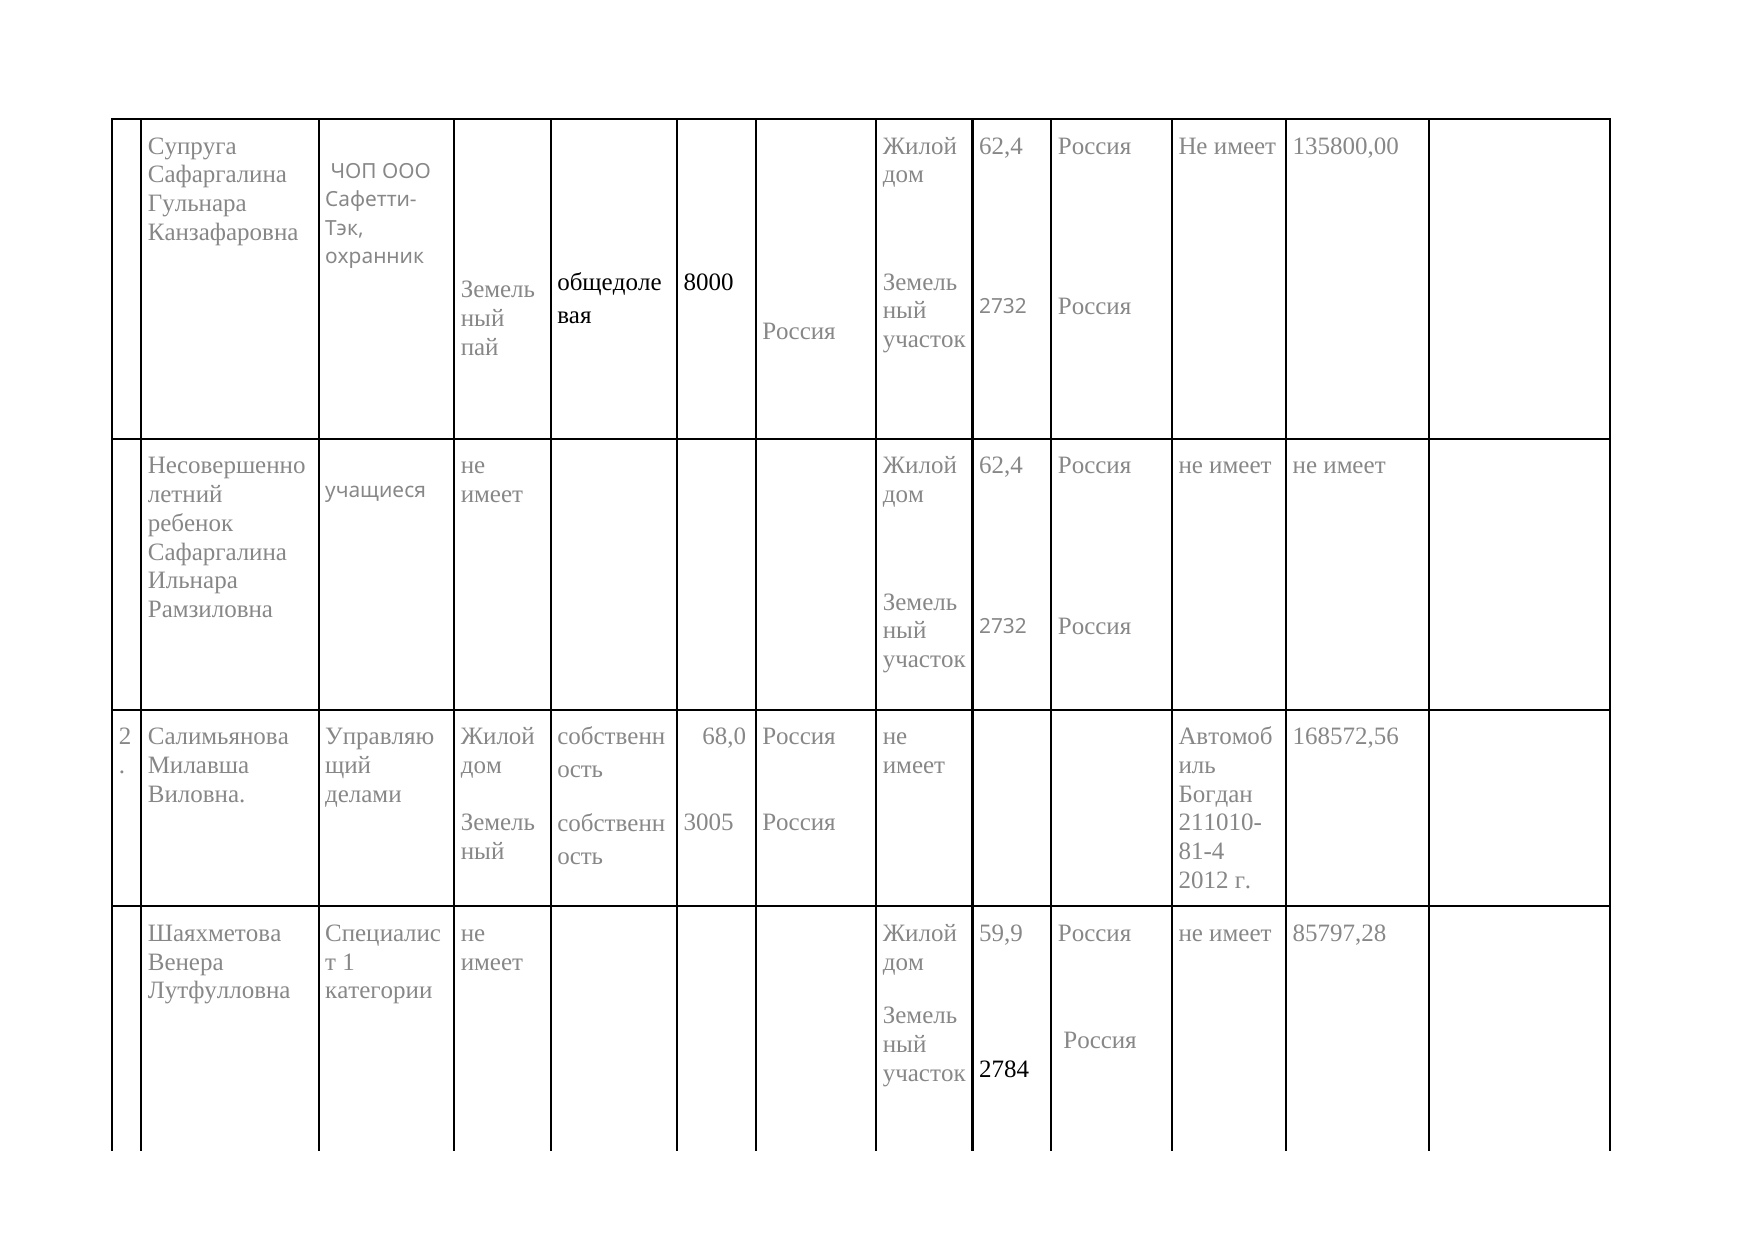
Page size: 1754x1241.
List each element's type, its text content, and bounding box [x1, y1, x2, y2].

table_cell [552, 907, 676, 1151]
table_cell [678, 907, 755, 1151]
table_cell Не имеет [1173, 120, 1285, 438]
table_cell Шаяхметова Венера Лутфулловна [142, 907, 318, 1151]
table_cell Жилой дом Земельный участок [877, 120, 971, 438]
table_cell [1430, 120, 1609, 438]
table_cell не имеет [1173, 440, 1285, 708]
table_cell [113, 907, 140, 1151]
table_cell Управляющий делами [320, 711, 453, 905]
table_cell Салимьянова Милавша Виловна. [142, 711, 318, 905]
table_cell общедолевая [552, 120, 676, 438]
table_cell [757, 907, 875, 1151]
table_cell 68,0 3005 [678, 711, 755, 905]
table_cell Автомобиль Богдан 211010-81-4 2012 г. [1173, 711, 1285, 905]
table_cell 59,9 2784 [974, 907, 1050, 1151]
table_cell [678, 440, 755, 708]
table_cell собственность собственность [552, 711, 676, 905]
table_cell Жилой дом Земельный участок [877, 440, 971, 708]
table_cell 62,4 2732 [974, 440, 1050, 708]
table_cell [113, 120, 140, 438]
table_cell Специалист 1 категории [320, 907, 453, 1151]
table_cell 135800,00 [1287, 120, 1428, 438]
table_cell 85797,28 [1287, 907, 1428, 1151]
table_cell Земельный пай [455, 120, 550, 438]
table_cell не имеет [455, 440, 550, 708]
table_cell [113, 440, 140, 708]
table_cell не имеет [877, 711, 971, 905]
table_cell Россия Россия [1052, 120, 1171, 438]
table_cell Супруга Сафаргалина Гульнара Канзафаровна [142, 120, 318, 438]
table_cell не имеет [455, 907, 550, 1151]
table_cell [757, 440, 875, 708]
table_cell [974, 711, 1050, 905]
table_cell Россия Россия [757, 711, 875, 905]
table_cell учащиеся [320, 440, 453, 708]
table_cell не имеет [1287, 440, 1428, 708]
table_cell 62,4 2732 [974, 120, 1050, 438]
table_cell Россия [757, 120, 875, 438]
table_cell 8000 [678, 120, 755, 438]
table_cell не имеет [1173, 907, 1285, 1151]
table_cell [1430, 440, 1609, 708]
table_cell [1430, 711, 1609, 905]
table_cell [1052, 711, 1171, 905]
table_cell ЧОП ООО Сафетти-Тэк, охранник [320, 120, 453, 438]
table_cell Россия Россия [1052, 907, 1171, 1151]
table_cell [552, 440, 676, 708]
table_cell 168572,56 [1287, 711, 1428, 905]
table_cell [877, 907, 971, 1151]
table_cell [1430, 907, 1609, 1151]
table_cell Несовершеннолетний ребенок Сафаргалина Ильнара Рамзиловна [142, 440, 318, 708]
table_cell Россия Россия [1052, 440, 1171, 708]
table_cell 2. [113, 711, 140, 905]
table_cell Жилой дом Земельный [455, 711, 550, 905]
